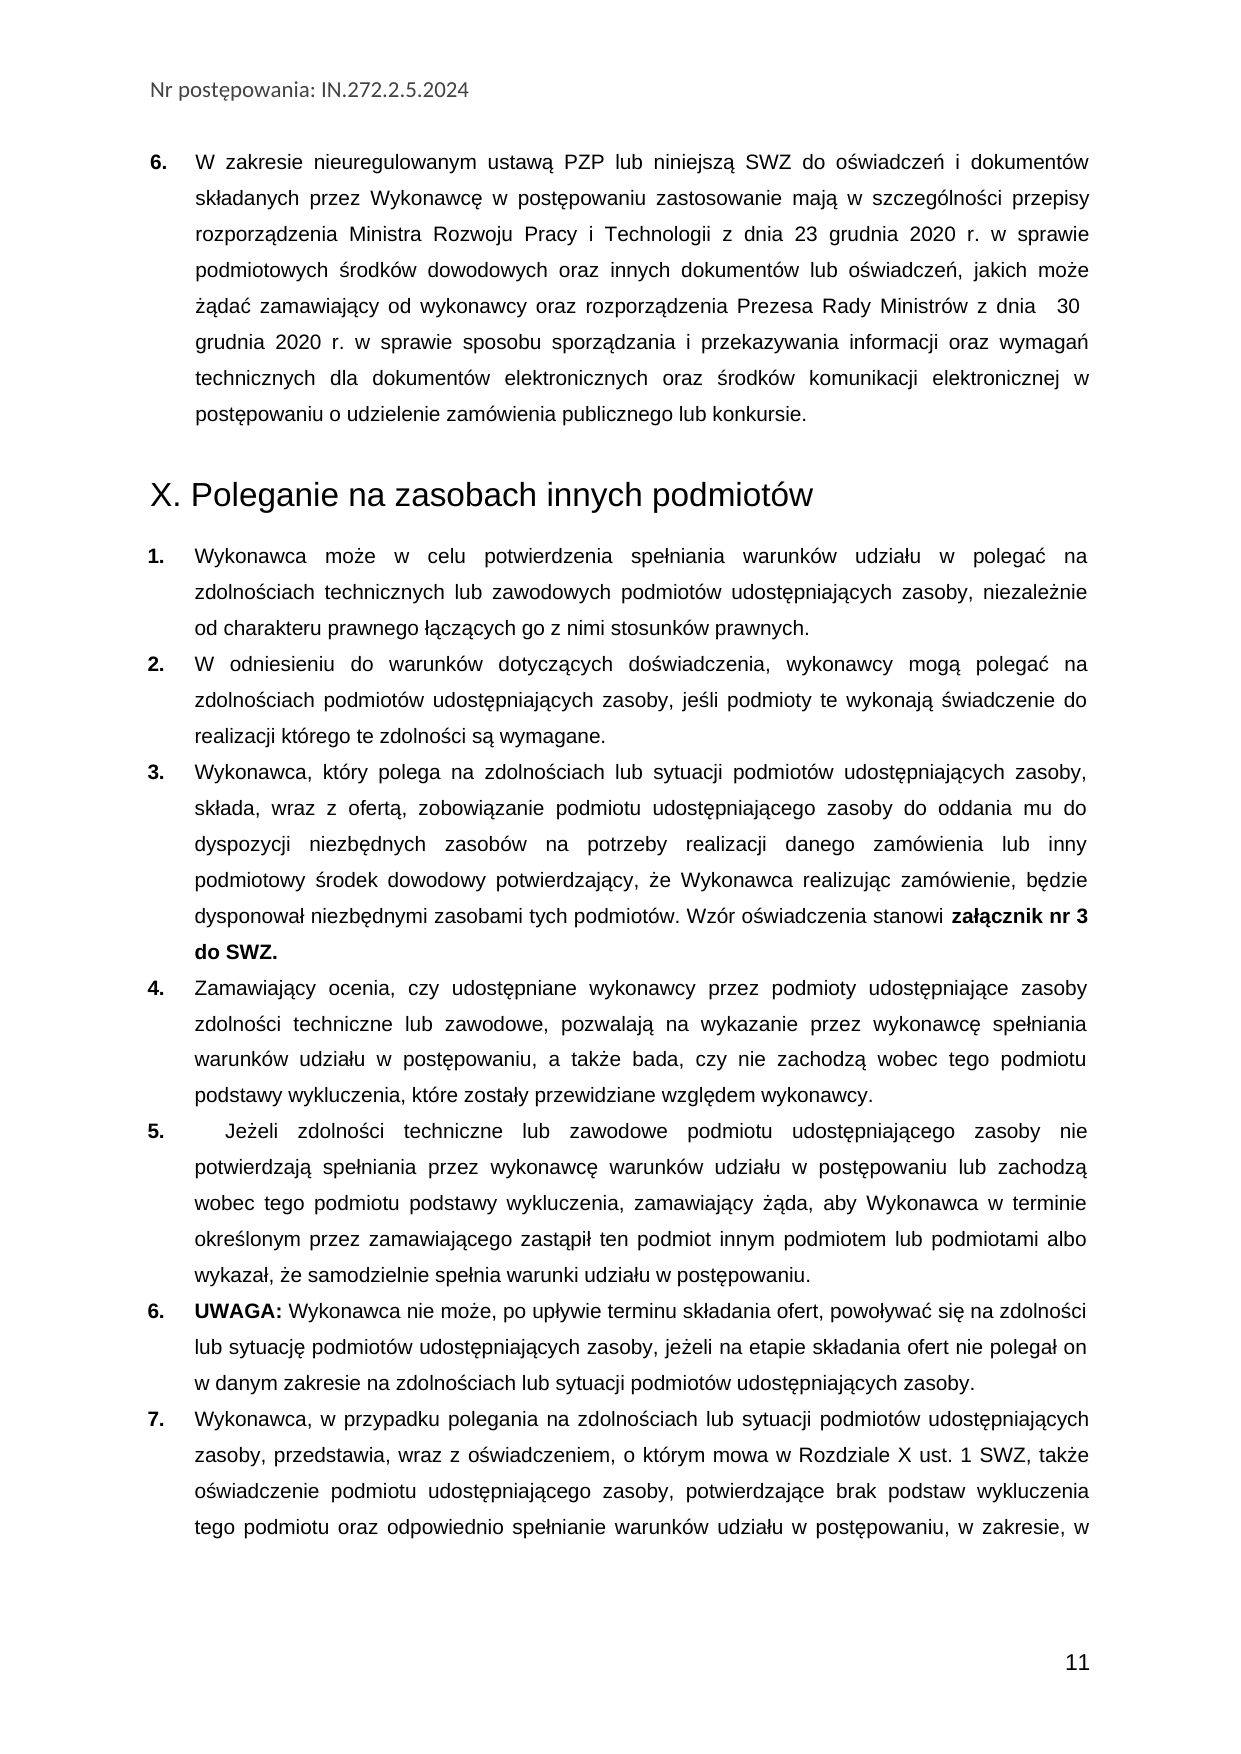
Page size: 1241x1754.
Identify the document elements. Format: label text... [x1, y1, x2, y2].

list Jeżeli zdolności techniczne lub zawodowe podmiotu udostępniającego zasoby nie potwierdzają spełniania przez wykonawcę warunków udziału w postępowaniu lub zachodzą wobec tego podmiotu podstawy wykluczenia, zamawiający żąda, aby Wykonawca w terminie określonym przez zamawiającego zastąpił ten podmiot innym podmiotem lub podmiotami albo wykazał, że samodzielnie spełnia warunki udziału w postępowaniu. [147, 1119, 1088, 1287]
list Wykonawca, który polega na zdolnościach lub sytuacji podmiotów udostępniających zasoby, składa, wraz z ofertą, zobowiązanie podmiotu udostępniającego zasoby do oddania mu do dyspozycji niezbędnych zasobów na potrzeby realizacji danego zamówienia lub inny podmiotowy środek dowodowy potwierdzający, że Wykonawca realizując zamówienie, będzie dysponował niezbędnymi zasobami tych podmiotów. Wzór oświadczenia stanowi załącznik nr 3 do SWZ. [147, 760, 1088, 963]
list UWAGA: Wykonawca nie może, po upływie terminu składania ofert, powoływać się na zdolności lub sytuację podmiotów udostępniających zasoby, jeżeli na etapie składania ofert nie polegał on w danym zakresie na zdolnościach lub sytuacji podmiotów udostępniających zasoby. [147, 1299, 1088, 1395]
list W zakresie nieuregulowanym ustawą PZP lub niniejszą SWZ do oświadczeń i dokumentów składanych przez Wykonawcę w postępowaniu zastosowanie mają w szczególności przepisy rozporządzenia Ministra Rozwoju Pracy i Technologii z dnia 23 grudnia 2020 r. w sprawie podmiotowych środków dowodowych oraz innych dokumentów lub oświadczeń, jakich może żądać zamawiający od wykonawcy oraz rozporządzenia Prezesa Rady Ministrów z dnia 30 grudnia 2020 r. w sprawie sposobu sporządzania i przekazywania informacji oraz wymagań technicznych dla dokumentów elektronicznych oraz środków komunikacji elektronicznej w postępowaniu o udzielenie zamówienia publicznego lub konkursie. [150, 150, 1090, 426]
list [147, 1407, 1090, 1538]
list Zamawiający ocenia, czy udostępniane wykonawcy przez podmioty udostępniające zasoby zdolności techniczne lub zawodowe, pozwalają na wykazanie przez wykonawcę spełniania warunków udziału w postępowaniu, a także bada, czy nie zachodzą wobec tego podmiotu podstawy wykluczenia, które zostały przewidziane względem wykonawcy. [147, 975, 1088, 1107]
subtitle X. Poleganie na zasobach innych podmiotów [150, 475, 1090, 513]
list W odniesieniu do warunków dotyczących doświadczenia, wykonawcy mogą polegać na zdolnościach podmiotów udostępniających zasoby, jeśli podmioty te wykonają świadczenie do realizacji którego te zdolności są wymagane. [147, 652, 1088, 748]
list Wykonawca może w celu potwierdzenia spełniania warunków udziału w polegać na zdolnościach technicznych lub zawodowych podmiotów udostępniających zasoby, niezależnie od charakteru prawnego łączących go z nimi stosunków prawnych. [147, 544, 1088, 640]
